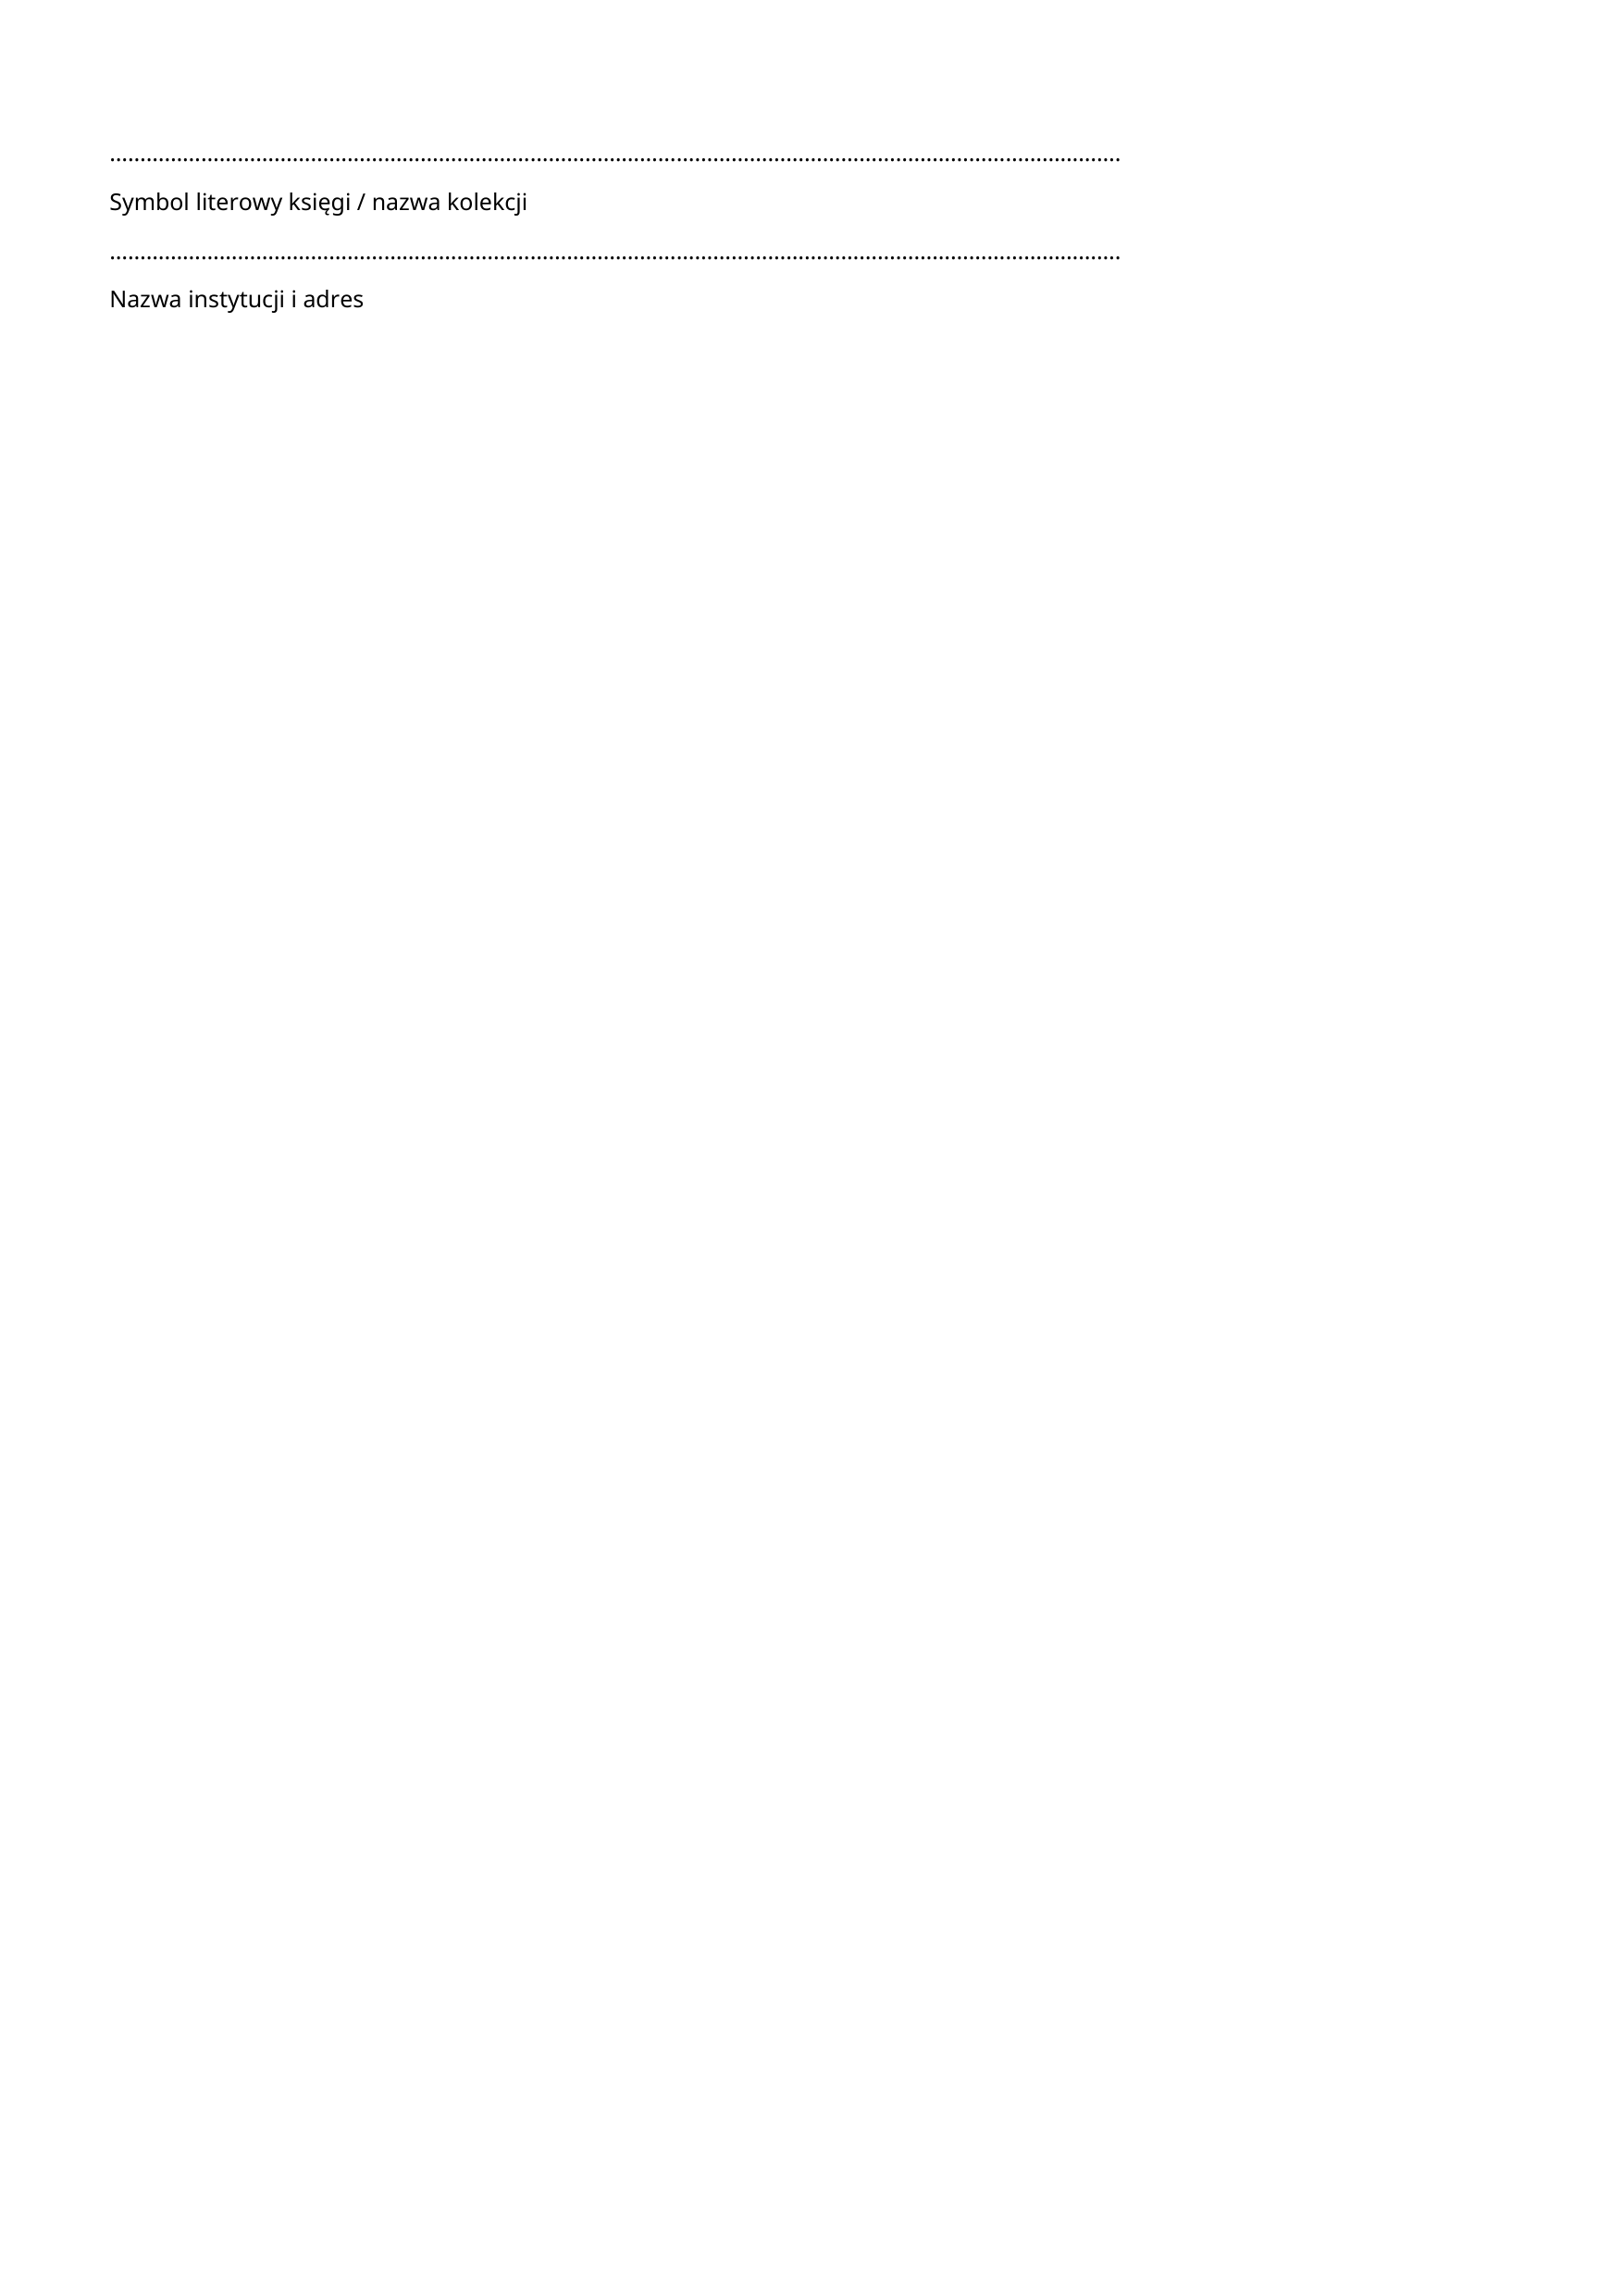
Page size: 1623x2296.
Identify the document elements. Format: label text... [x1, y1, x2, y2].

text …………………………………………………………………………………………………………………………………………………. [109, 137, 1459, 168]
text …………………………………………………………………………………………………………………………………………………. [109, 234, 1459, 266]
text Nazwa instytucji i adres [109, 283, 1459, 315]
text Symbol literowy księgi / nazwa kolekcji [109, 185, 1459, 217]
